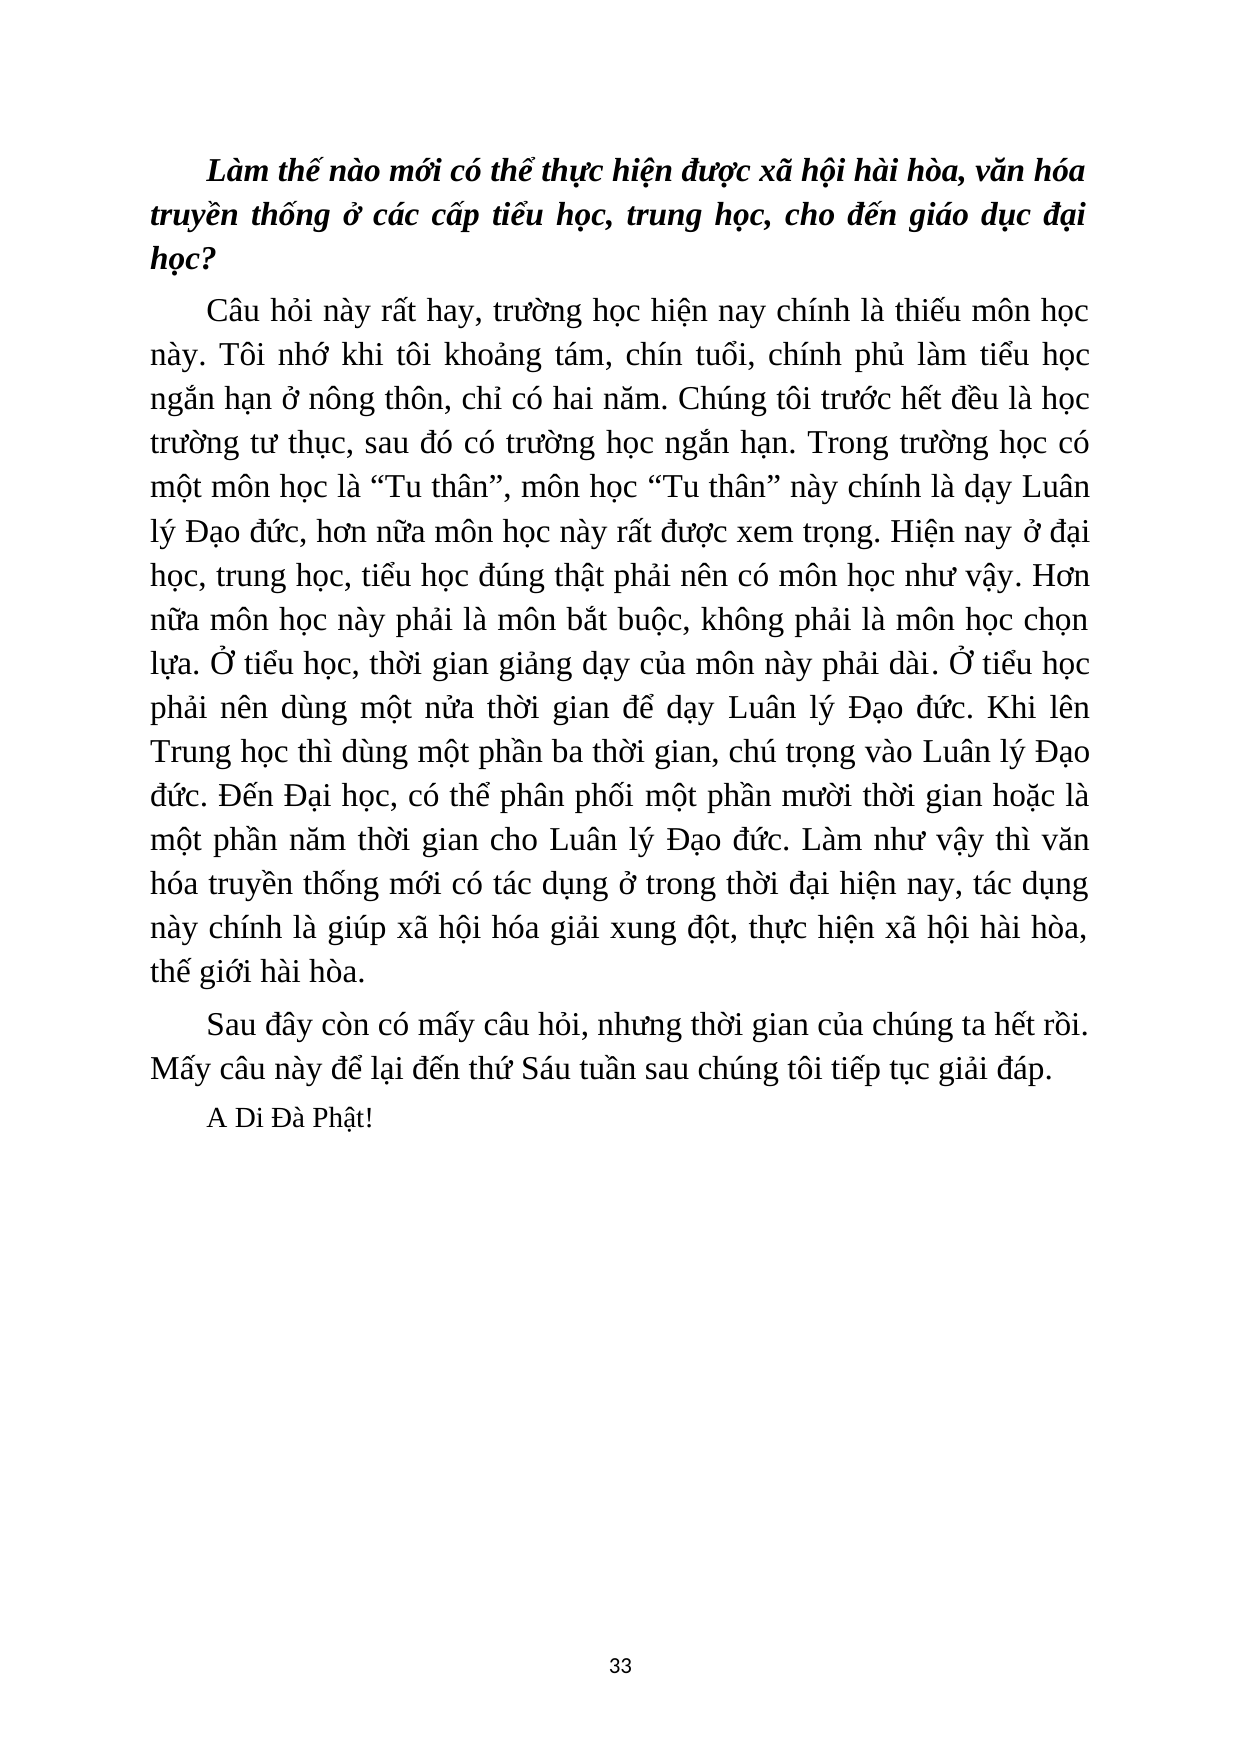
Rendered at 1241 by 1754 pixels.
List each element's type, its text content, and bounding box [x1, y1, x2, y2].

text A Di Đà Phật! [150, 1100, 1090, 1134]
text Làm thế nào mới có thể thực hiện được xã hội hài hòa, văn hóa truyền thống ở các cấp tiểu học, trung học, cho đến giáo dục đại học? [150, 150, 1090, 276]
text Câu hỏi này rất hay, trường học hiện nay chính là thiếu môn học này. Tôi nhớ khi tôi khoảng tám, chín tuổi, chính phủ làm tiểu học ngắn hạn ở nông thôn, chỉ có hai năm. Chúng tôi trước hết đều là học trường tư thục, sau đó có trường học ngắn hạn. Trong trường học có một môn học là “Tu thân”, môn học “Tu thân” này chính là dạy Luân lý Đạo đức, hơn nữa môn học này rất được xem trọng. Hiện nay ở đại học, trung học, tiểu học đúng thật phải nên có môn học như vậy. Hơn nữa môn học này phải là môn bắt buộc, không phải là môn học chọn lựa. Ở tiểu học, thời gian giảng dạy của môn này phải dài. Ở tiểu học phải nên dùng một nửa thời gian để dạy Luân lý Đạo đức. Khi lên Trung học thì dùng một phần ba thời gian, chú trọng vào Luân lý Đạo đức. Đến Đại học, có thể phân phối một phần mười thời gian hoặc là một phần năm thời gian cho Luân lý Đạo đức. Làm như vậy thì văn hóa truyền thống mới có tác dụng ở trong thời đại hiện nay, tác dụng này chính là giúp xã hội hóa giải xung đột, thực hiện xã hội hài hòa, thế giới hài hòa. [150, 291, 1090, 990]
text Sau đây còn có mấy câu hỏi, nhưng thời gian của chúng ta hết rồi. Mấy câu này để lại đến thứ Sáu tuần sau chúng tôi tiếp tục giải đáp. [150, 1004, 1090, 1086]
